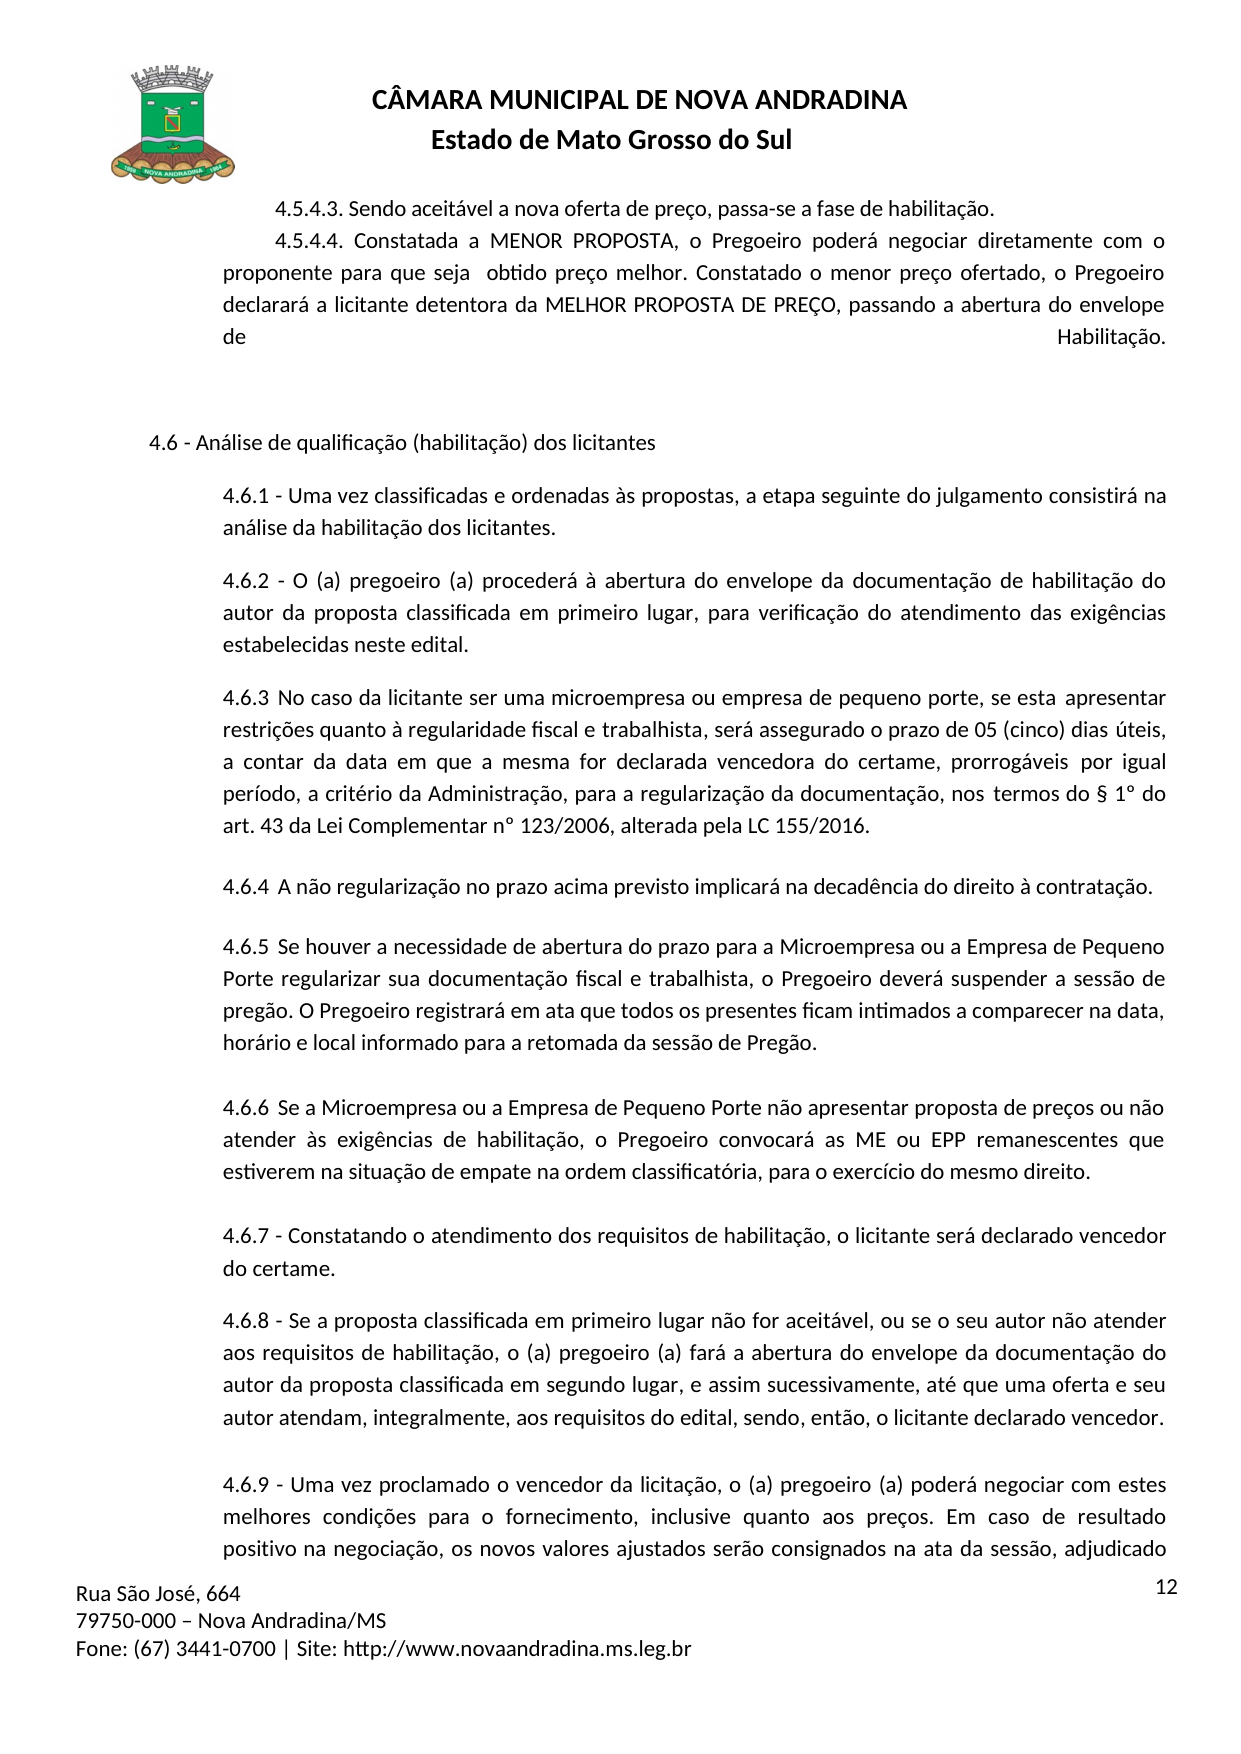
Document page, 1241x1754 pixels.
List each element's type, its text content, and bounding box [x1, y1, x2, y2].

text 4.5.4.4. Constatada a MENOR PROPOSTA, o Pregoeiro poderá negociar diretamente com o proponente para que seja obtido preço melhor. Constatado o menor preço ofertado, o Pregoeiro declarará a licitante detentora da MELHOR PROPOSTA DE PREÇO, passando a abertura do envelope de Habilitação. [223, 226, 1166, 383]
list - Constatando o atendimento dos requisitos de habilitação, o licitante será declarado vencedor do certame. [223, 1222, 1166, 1282]
list A não regularização no prazo acima previsto implicará na decadência do direito à contratação. [223, 872, 1166, 900]
list Se houver a necessidade de abertura do prazo para a Microempresa ou a Empresa de Pequeno Porte regularizar sua documentação fiscal e trabalhista, o Pregoeiro deverá suspender a sessão de pregão. O Pregoeiro registrará em ata que todos os presentes ficam intimados a comparecer na data, horário e local informado para a retomada da sessão de Pregão. [223, 932, 1166, 1057]
list - Análise de qualificação (habilitação) dos licitantes [149, 428, 1178, 456]
list - O (a) pregoeiro (a) procederá à abertura do envelope da documentação de habilitação do autor da proposta classificada em primeiro lugar, para verificação do atendimento das exigências estabelecidas neste edital. [223, 566, 1166, 658]
picture [111, 65, 235, 184]
list Se a Microempresa ou a Empresa de Pequeno Porte não apresentar proposta de preços ou não atender às exigências de habilitação, o Pregoeiro convocará as ME ou EPP remanescentes que estiverem na situação de empate na ordem classificatória, para o exercício do mesmo direito. [223, 1093, 1166, 1185]
list - Uma vez classificadas e ordenadas às propostas, a etapa seguinte do julgamento consistirá na análise da habilitação dos licitantes. [223, 481, 1166, 541]
text 4.5.4.3. Sendo aceitável a nova oferta de preço, passa-se a fase de habilitação. [223, 194, 1166, 222]
list - Se a proposta classificada em primeiro lugar não for aceitável, ou se o seu autor não atender aos requisitos de habilitação, o (a) pregoeiro (a) fará a abertura do envelope da documentação do autor da proposta classificada em segundo lugar, e assim sucessivamente, até que uma oferta e seu autor atendam, integralmente, aos requisitos do edital, sendo, então, o licitante declarado vencedor. [223, 1306, 1166, 1431]
list No caso da licitante ser uma microempresa ou empresa de pequeno porte, se esta apresentar restrições quanto à regularidade fiscal e trabalhista, será assegurado o prazo de 05 (cinco) dias úteis, a contar da data em que a mesma for declarada vencedora do certame, prorrogáveis por igual período, a critério da Administração, para a regularização da documentação, nos termos do § 1º do art. 43 da Lei Complementar nº 123/2006, alterada pela LC 155/2016. [223, 683, 1166, 839]
